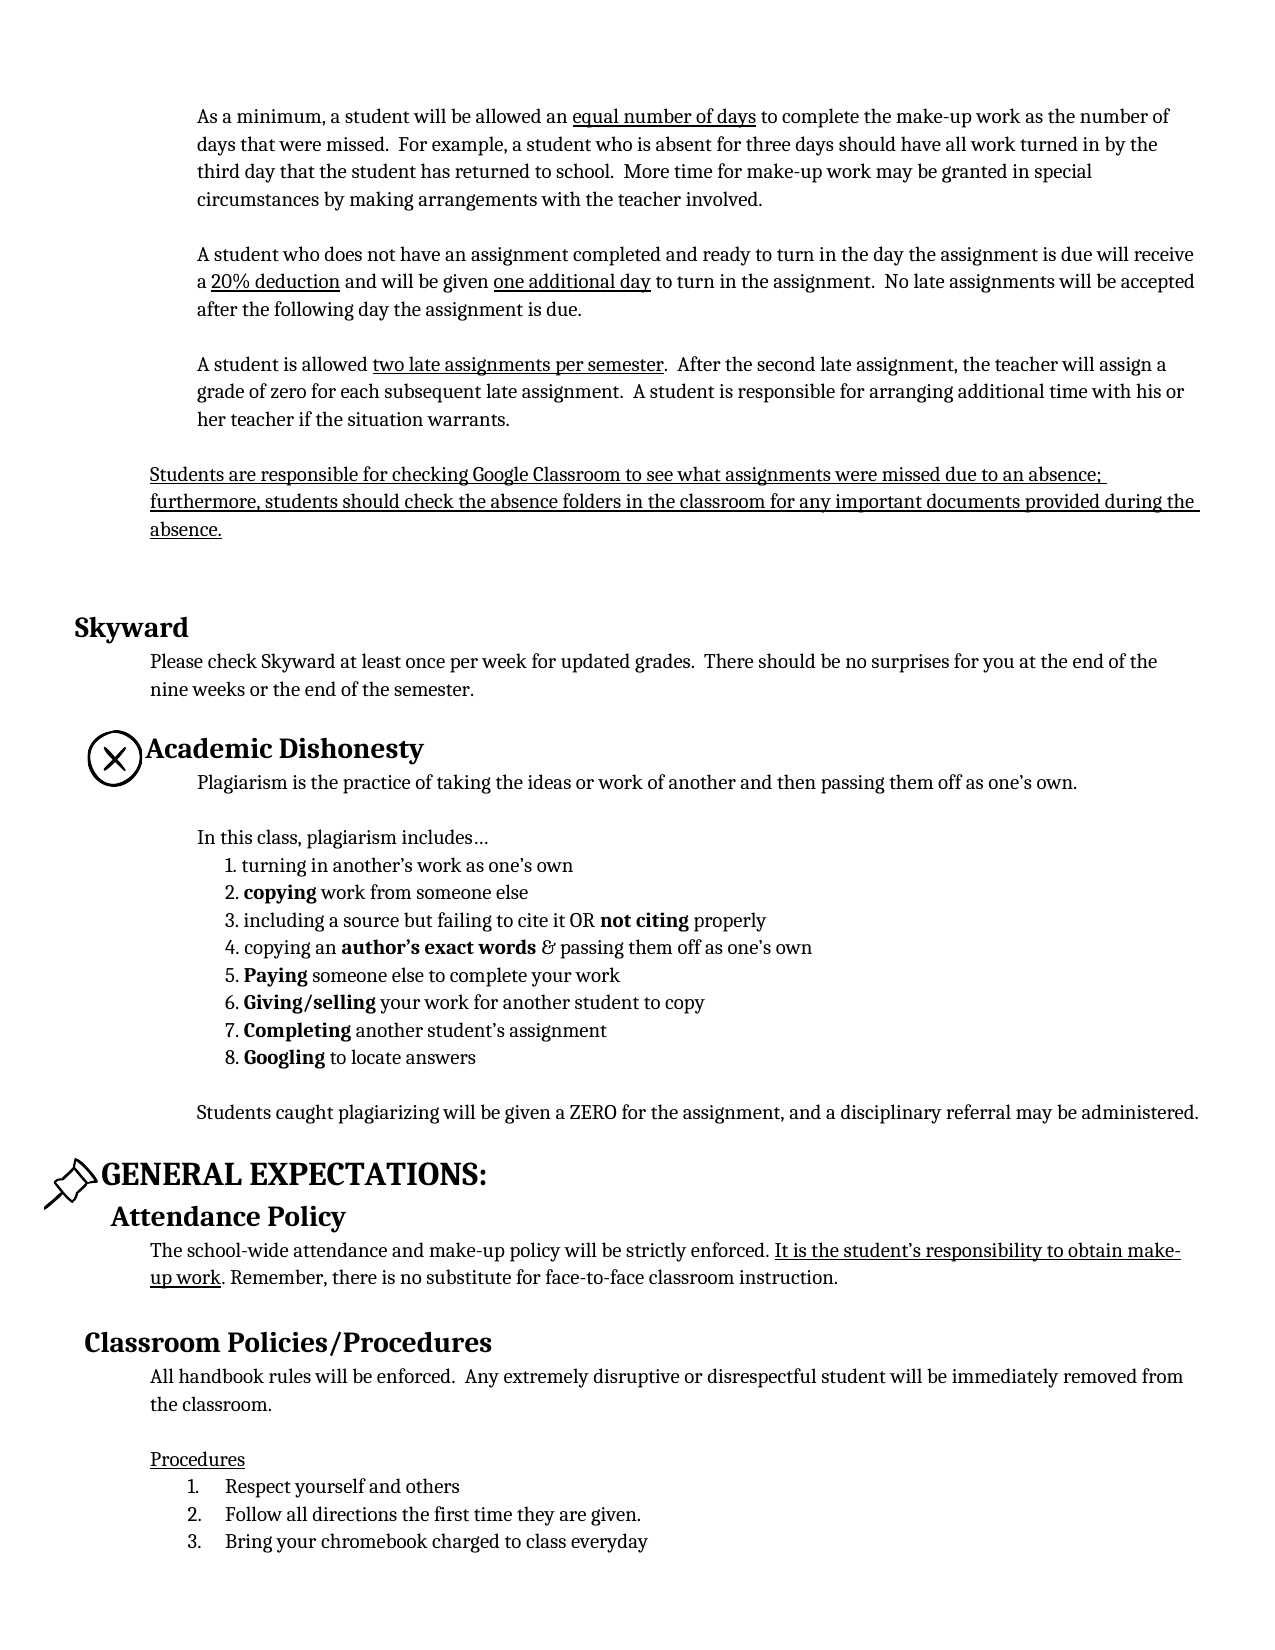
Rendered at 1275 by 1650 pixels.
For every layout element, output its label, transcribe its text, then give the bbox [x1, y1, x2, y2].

text In this class, plagiarism includes… [197, 826, 1200, 850]
text 8. Googling to locate answers [197, 1046, 1200, 1070]
picture [43, 1158, 98, 1210]
text 2. copying work from someone else [197, 881, 1200, 905]
text 5. Paying someone else to complete your work [197, 963, 1200, 987]
text 1. turning in another’s work as one’s own [197, 853, 1200, 877]
text Skyward [75, 611, 1200, 645]
list Bring your chromebook charged to class everyday [187, 1530, 1200, 1554]
text 3. including a source but failing to cite it OR not citing properly [197, 908, 1200, 932]
text A student who does not have an assignment completed and ready to turn in the day the assignment is due will receive a 20% deduction and will be given one additional day to turn in the assignment. No late assignments will be accepted after the following day the assignment is due. [197, 243, 1200, 322]
text Classroom Policies/Procedures [84, 1326, 1200, 1360]
text 6. Giving/selling your work for another student to copy [197, 991, 1200, 1015]
text GENERAL EXPECTATIONS: [75, 1156, 1200, 1194]
text Plagiarism is the practice of taking the ideas or work of another and then passing them off as one’s own. [197, 771, 1200, 795]
list Respect yourself and others [187, 1475, 1200, 1499]
text Please check Skyward at least once per week for updated grades. There should be no surprises for you at the end of the nine weeks or the end of the semester. [150, 650, 1200, 701]
picture [87, 730, 143, 787]
text As a minimum, a student will be allowed an equal number of days to complete the make-up work as the number of days that were missed. For example, a student who is absent for three days should have all work turned in by the third day that the student has returned to school. More time for make-up work may be granted in special circumstances by making arrangements with the teacher involved. [197, 105, 1200, 212]
text Academic Dishonesty [143, 732, 1200, 766]
text The school-wide attendance and make-up policy will be strictly enforced. It is the student’s responsibility to obtain make-up work. Remember, there is no substitute for face-to-face classroom instruction. [150, 1238, 1200, 1290]
list Follow all directions the first time they are given. [187, 1502, 1200, 1526]
text Students caught plagiarizing will be given a ZERO for the assignment, and a disciplinary referral may be administered. [197, 1101, 1200, 1125]
text Students are responsible for checking Google Classroom to see what assignments were missed due to an absence; furthermore, students should check the absence folders in the classroom for any important documents provided during the absence. [150, 463, 1200, 510]
text A student is allowed two late assignments per semester. After the second late assignment, the teacher will assign a grade of zero for each subsequent late assignment. A student is responsible for arranging additional time with his or her teacher if the situation warrants. [197, 353, 1200, 432]
text 4. copying an author’s exact words & passing them off as one’s own [197, 936, 1200, 960]
text Students are responsible for checking Google Classroom to see what assignments were missed due to an absence; furthermore, students should check the absence folders in the classroom for any important documents provided during the absence. [150, 512, 1200, 542]
text Procedures [150, 1447, 1200, 1471]
text 7. Completing another student’s assignment [197, 1018, 1200, 1042]
text All handbook rules will be enforced. Any extremely disruptive or disrespectful student will be immediately removed from the classroom. [150, 1365, 1200, 1416]
text Attendance Policy [84, 1200, 1200, 1233]
